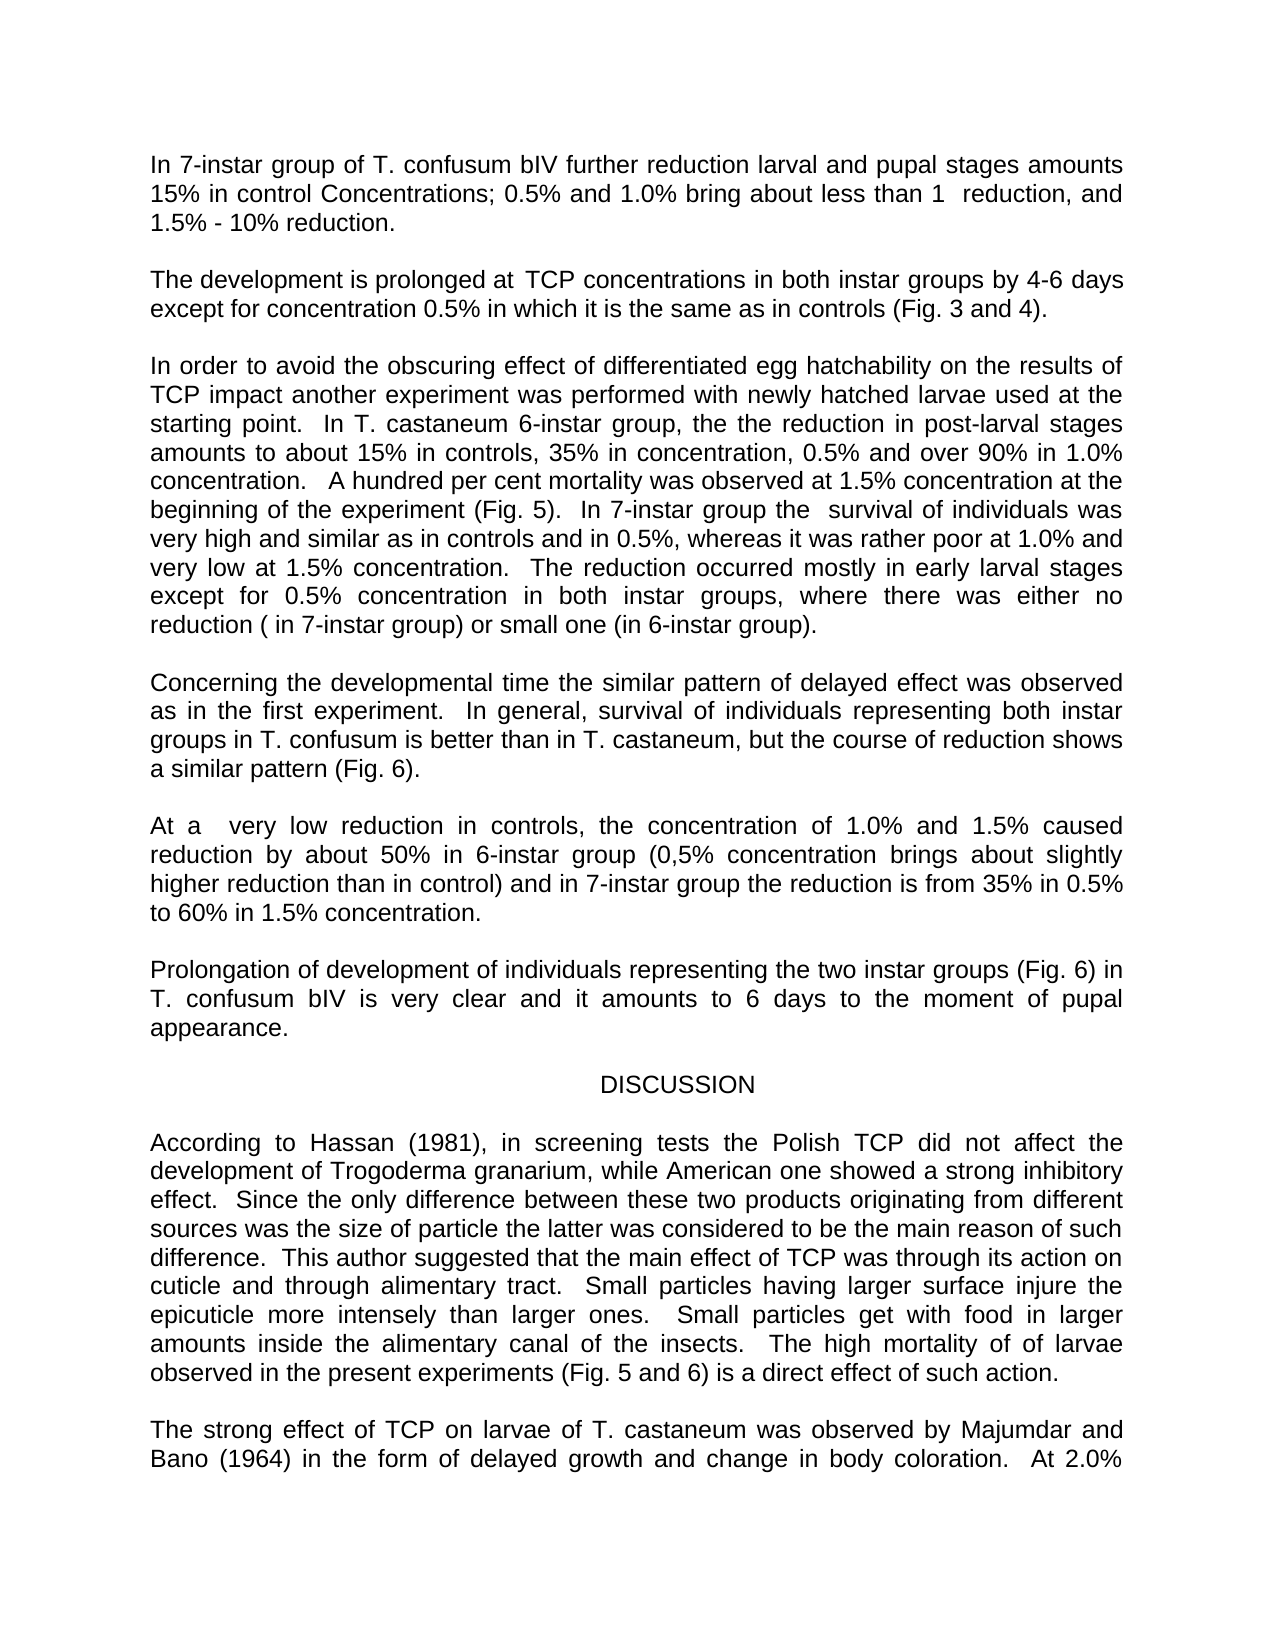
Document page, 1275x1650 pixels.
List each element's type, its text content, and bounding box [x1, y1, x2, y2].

text DISCUSSION [150, 1070, 1125, 1099]
text Concerning the developmental time the similar pattern of delayed effect was observed as in the first experiment. In general, survival of individuals representing both instar groups in T. confusum is better than in T. castaneum, but the course of reduction shows a similar pattern (Fig. 6). [150, 667, 1125, 782]
text In order to avoid the obscuring effect of differentiated egg hatchability on the results of TCP impact another experiment was performed with newly hatched larvae used at the starting point. In T. castaneum 6-instar group, the the reduction in post-larval stages amounts to about 15% in controls, 35% in concentration, 0.5% and over 90% in 1.0% concentration. A hundred per cent mortality was observed at 1.5% concentration at the beginning of the experiment (Fig. 5). In 7-instar group the survival of individuals was very high and similar as in controls and in 0.5%, whereas it was rather poor at 1.0% and very low at 1.5% concentration. The reduction occurred mostly in early larval stages except for 0.5% concentration in both instar groups, where there was either no reduction ( in 7-instar group) or small one (in 6-instar group). [150, 351, 1125, 639]
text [150, 1415, 1125, 1472]
text In 7-instar group of T. confusum bIV further reduction larval and pupal stages amounts 15% in control Concentrations; 0.5% and 1.0% bring about less than 1 reduction, and 1.5% - 10% reduction. [150, 150, 1125, 236]
text At a very low reduction in controls, the concentration of 1.0% and 1.5% caused reduction by about 50% in 6-instar group (0,5% concentration brings about slightly higher reduction than in control) and in 7-instar group the reduction is from 35% in 0.5% to 60% in 1.5% concentration. [150, 811, 1125, 926]
text According to Hassan (1981), in screening tests the Polish TCP did not affect the development of Trogoderma granarium, while American one showed a strong inhibitory effect. Since the only difference between these two products originating from different sources was the size of particle the latter was considered to be the main reason of such difference. This author suggested that the main effect of TCP was through its action on cuticle and through alimentary tract. Small particles having larger surface injure the epicuticle more intensely than larger ones. Small particles get with food in larger amounts inside the alimentary canal of the insects. The high mortality of of larvae observed in the present experiments (Fig. 5 and 6) is a direct effect of such action. [150, 1127, 1125, 1386]
text Prolongation of development of individuals representing the two instar groups (Fig. 6) in T. confusum bIV is very clear and it amounts to 6 days to the moment of pupal appearance. [150, 955, 1125, 1041]
text The development is prolonged at TCP concentrations in both instar groups by 4-6 days except for concentration 0.5% in which it is the same as in controls (Fig. 3 and 4). [150, 265, 1125, 322]
